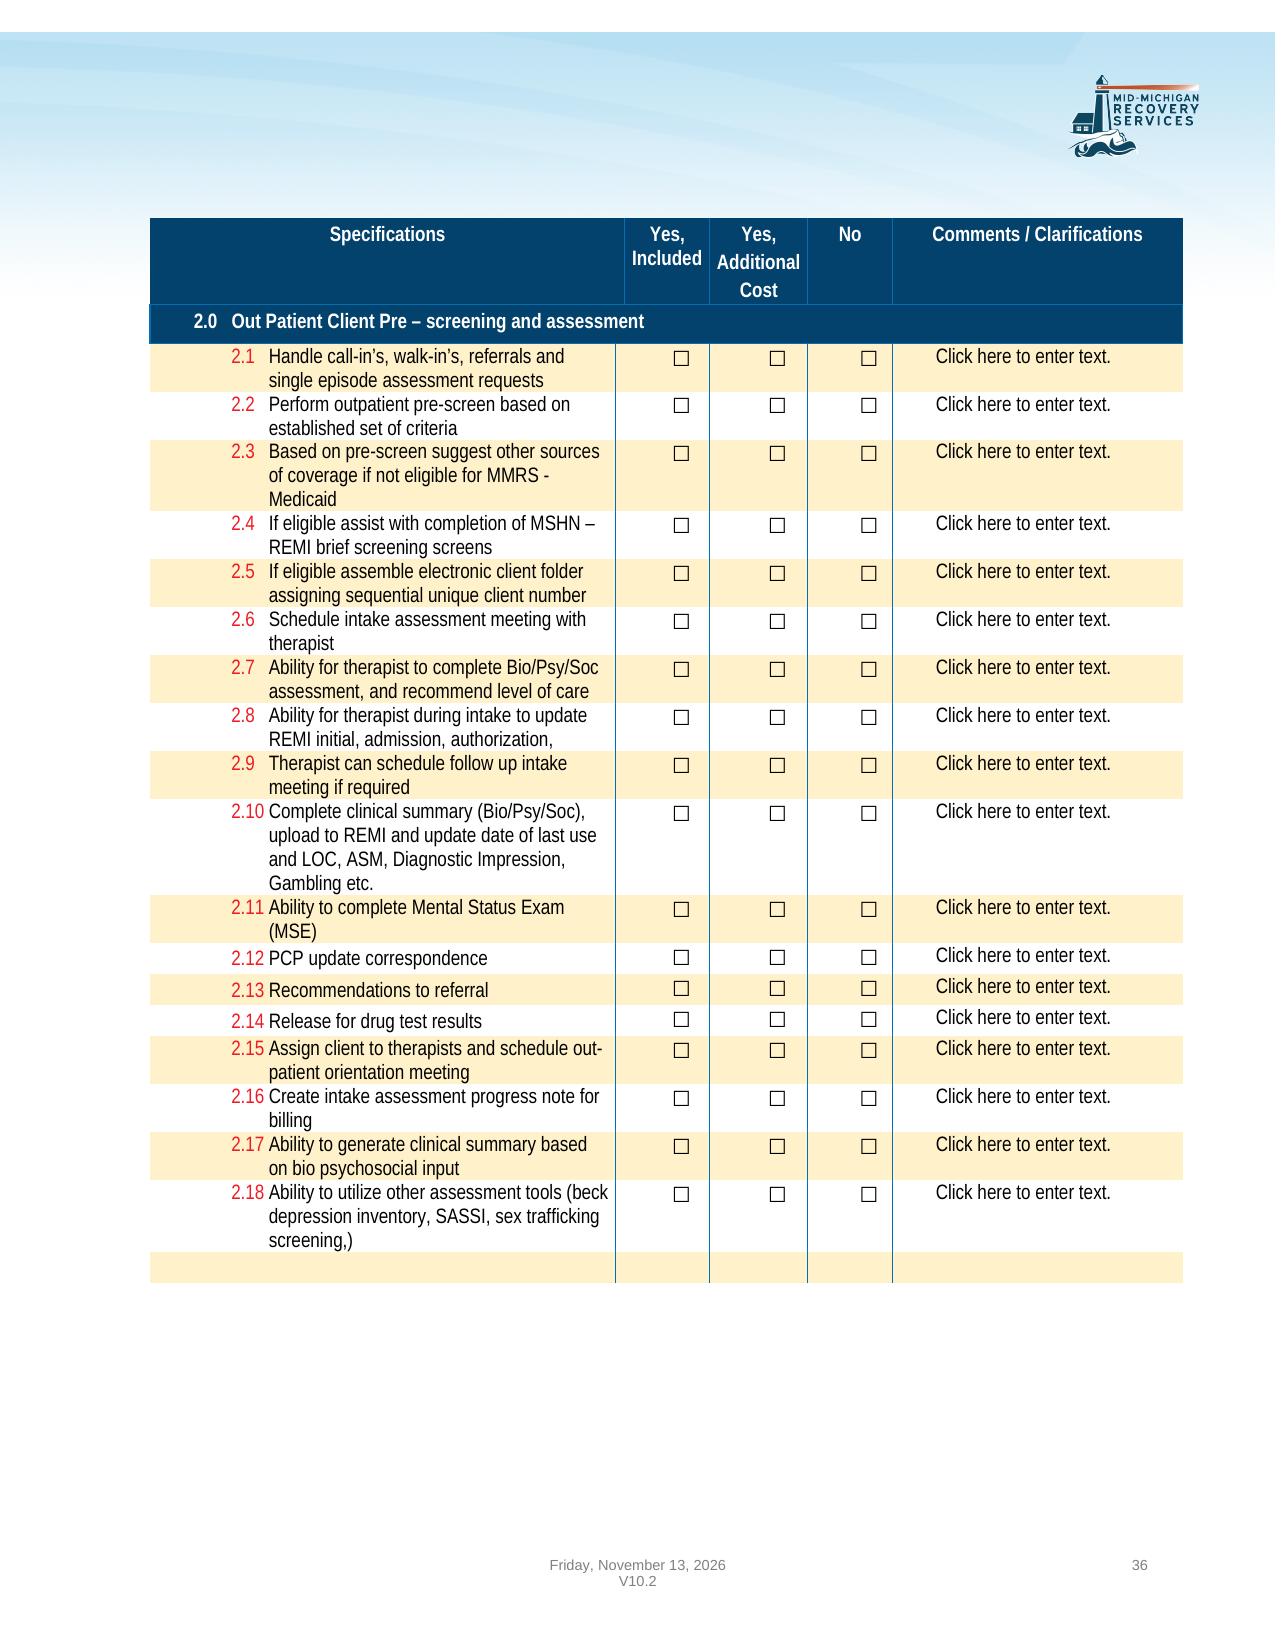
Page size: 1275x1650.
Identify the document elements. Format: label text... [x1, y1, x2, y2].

table_cell Ability to generate clinical summary based on bio psychosocial input [150, 1132, 615, 1180]
table_header Yes, Additional Cost [710, 218, 807, 304]
picture [0, 32, 1275, 333]
table_cell [893, 1252, 1183, 1283]
table_cell 2.0 Out Patient Client Pre – screening and assessment [151, 305, 1182, 343]
table_cell [710, 1252, 807, 1283]
table_cell [710, 1084, 807, 1132]
table_cell [808, 1084, 892, 1132]
table_cell Ability to utilize other assessment tools (beck depression inventory, SASSI, sex trafficking screening,) [150, 1180, 615, 1252]
table_cell [150, 1252, 615, 1283]
table_cell [616, 1084, 709, 1132]
table_header Specifications [150, 218, 624, 304]
table_cell [616, 1252, 709, 1283]
table_header Comments / Clarifications [893, 218, 1183, 304]
table_cell [808, 1252, 892, 1283]
table_header Yes, Included [625, 218, 709, 304]
table_header No [808, 218, 892, 304]
